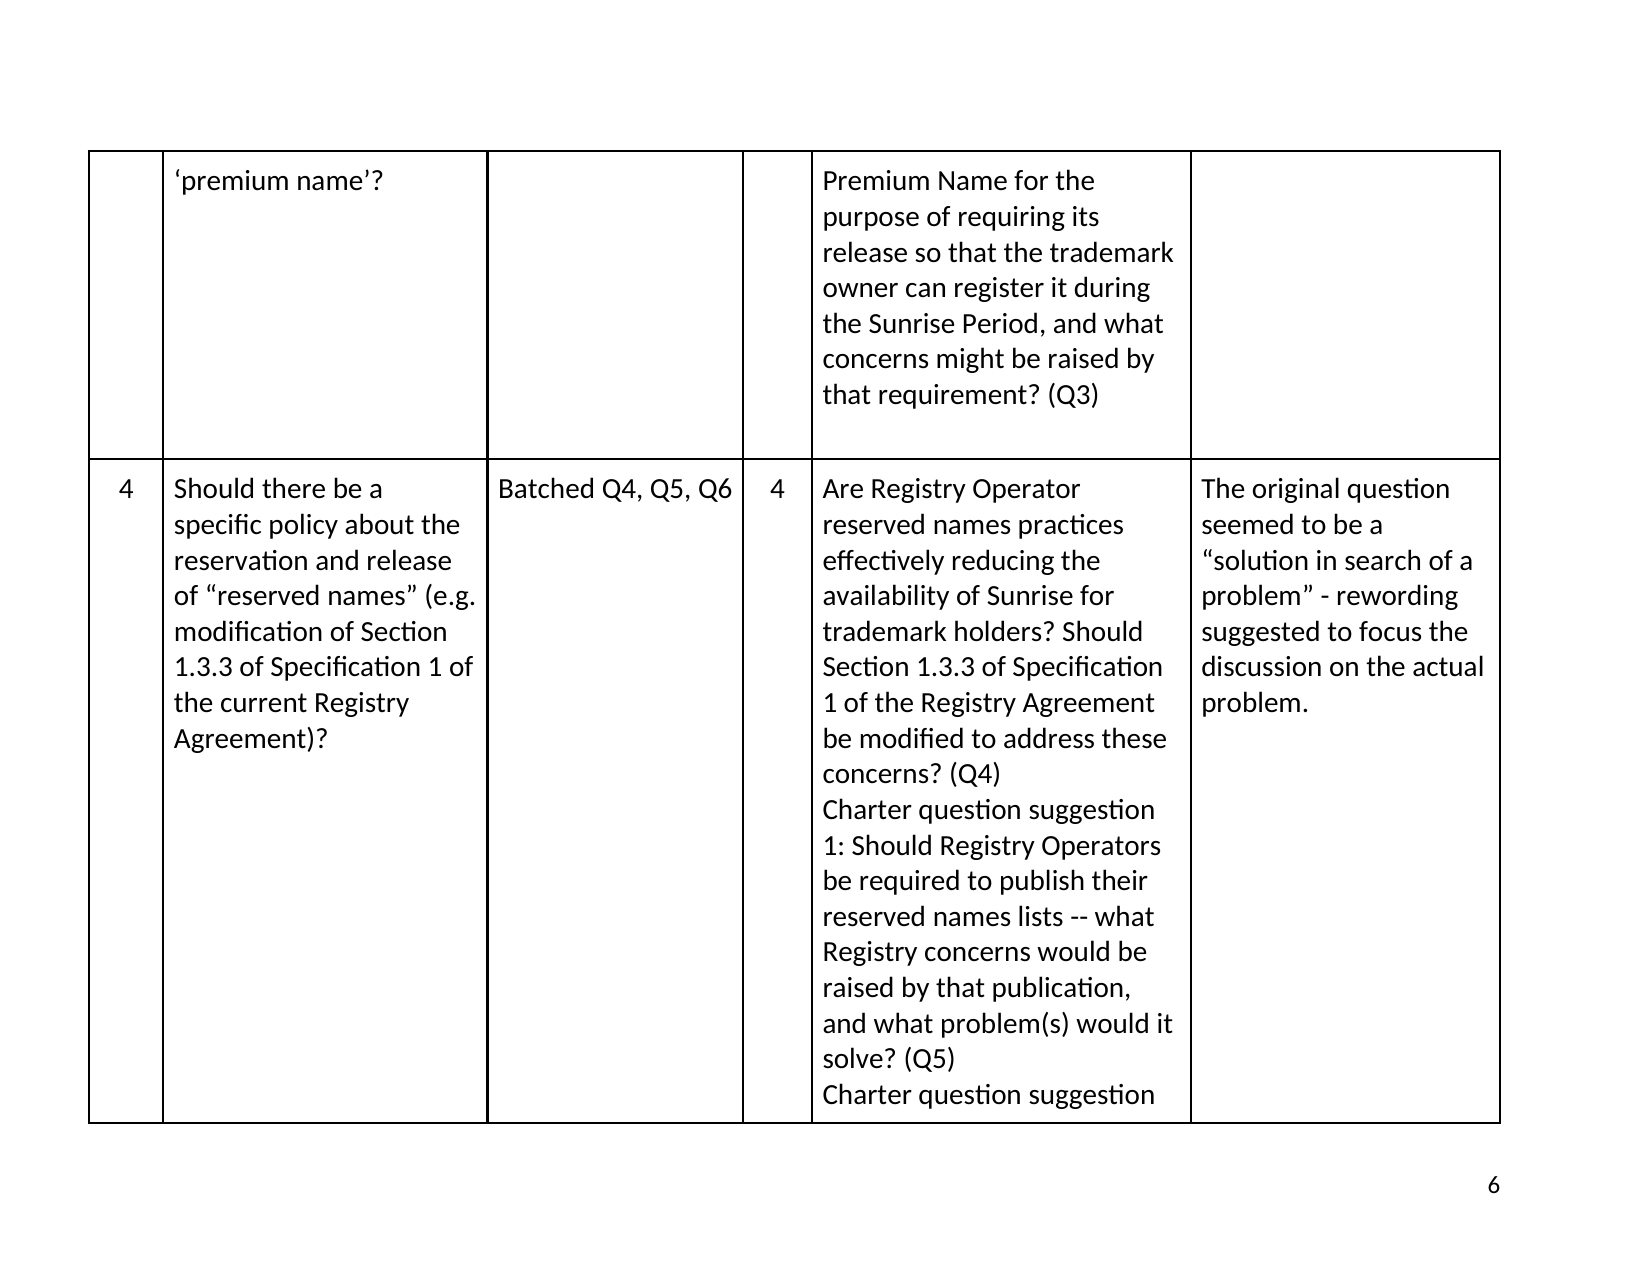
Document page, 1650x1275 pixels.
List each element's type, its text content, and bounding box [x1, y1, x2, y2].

table_cell 3 [90, 152, 162, 458]
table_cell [164, 460, 486, 1122]
table_cell Batched Q4, Q5, Q6 [489, 460, 742, 1122]
table_cell 4 [744, 460, 811, 1122]
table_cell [1192, 460, 1499, 1122]
table_cell 3 [744, 152, 811, 458]
table_cell 4 [90, 460, 162, 1122]
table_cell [164, 152, 486, 458]
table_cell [813, 460, 1190, 1122]
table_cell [813, 152, 1190, 458]
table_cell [489, 152, 742, 458]
table_cell [1192, 152, 1499, 458]
